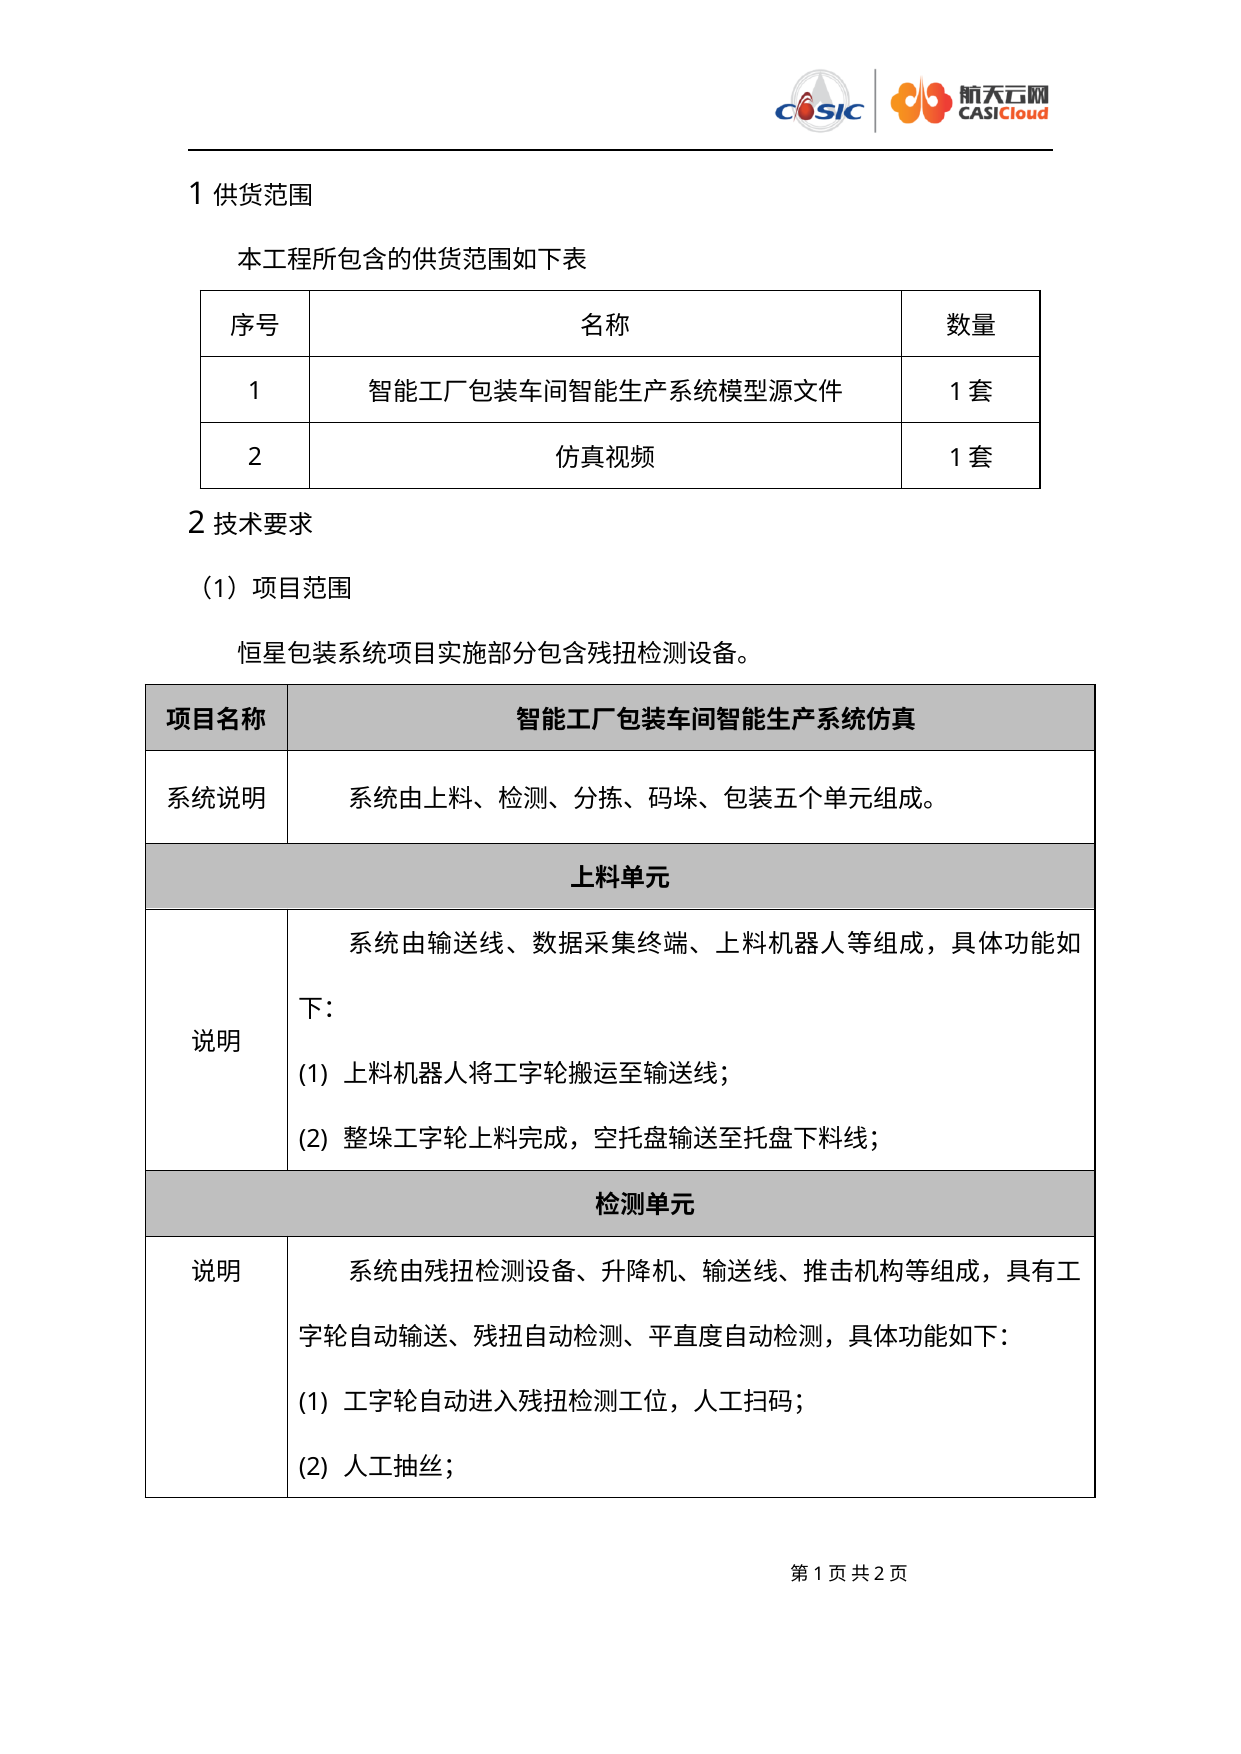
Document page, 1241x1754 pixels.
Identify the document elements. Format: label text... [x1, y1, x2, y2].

table_cell 1套 [902, 357, 1039, 422]
table_header 序号 [201, 291, 309, 356]
table_cell 1 [201, 357, 309, 422]
table_cell 说明 [146, 1237, 287, 1497]
table_header 数量 [902, 291, 1039, 356]
picture [771, 60, 1050, 135]
table_cell 系统由上料、检测、分拣、码垛、包装五个单元组成。 [288, 751, 1094, 842]
text 本工程所包含的供货范围如下表 [187, 225, 1053, 290]
table_header 项目名称 [146, 685, 287, 750]
table_cell 系统由输送线、数据采集终端、上料机器人等组成，具体功能如下： 上料机器人将工字轮搬运至输送线； 整垛工字轮上料完成，空托盘输送至托盘下料线； [288, 910, 1094, 1169]
text （1）项目范围 [187, 554, 1053, 619]
table_cell 系统说明 [146, 751, 287, 842]
table_cell 智能工厂包装车间智能生产系统模型源文件 [310, 357, 901, 422]
table_cell 检测单元 [146, 1171, 1094, 1236]
subtitle 技术要求 [187, 489, 1053, 554]
subtitle 供货范围 [187, 160, 1053, 225]
text 恒星包装系统项目实施部分包含残扭检测设备。 [187, 619, 1053, 684]
table_header 名称 [310, 291, 901, 356]
table_header 智能工厂包装车间智能生产系统仿真 [288, 685, 1094, 750]
table_cell 上料单元 [146, 844, 1094, 908]
table_cell 仿真视频 [310, 423, 901, 488]
table_cell 1套 [902, 423, 1039, 488]
table_cell 说明 [146, 910, 287, 1169]
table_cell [288, 1237, 1094, 1497]
table_cell 2 [201, 423, 309, 488]
